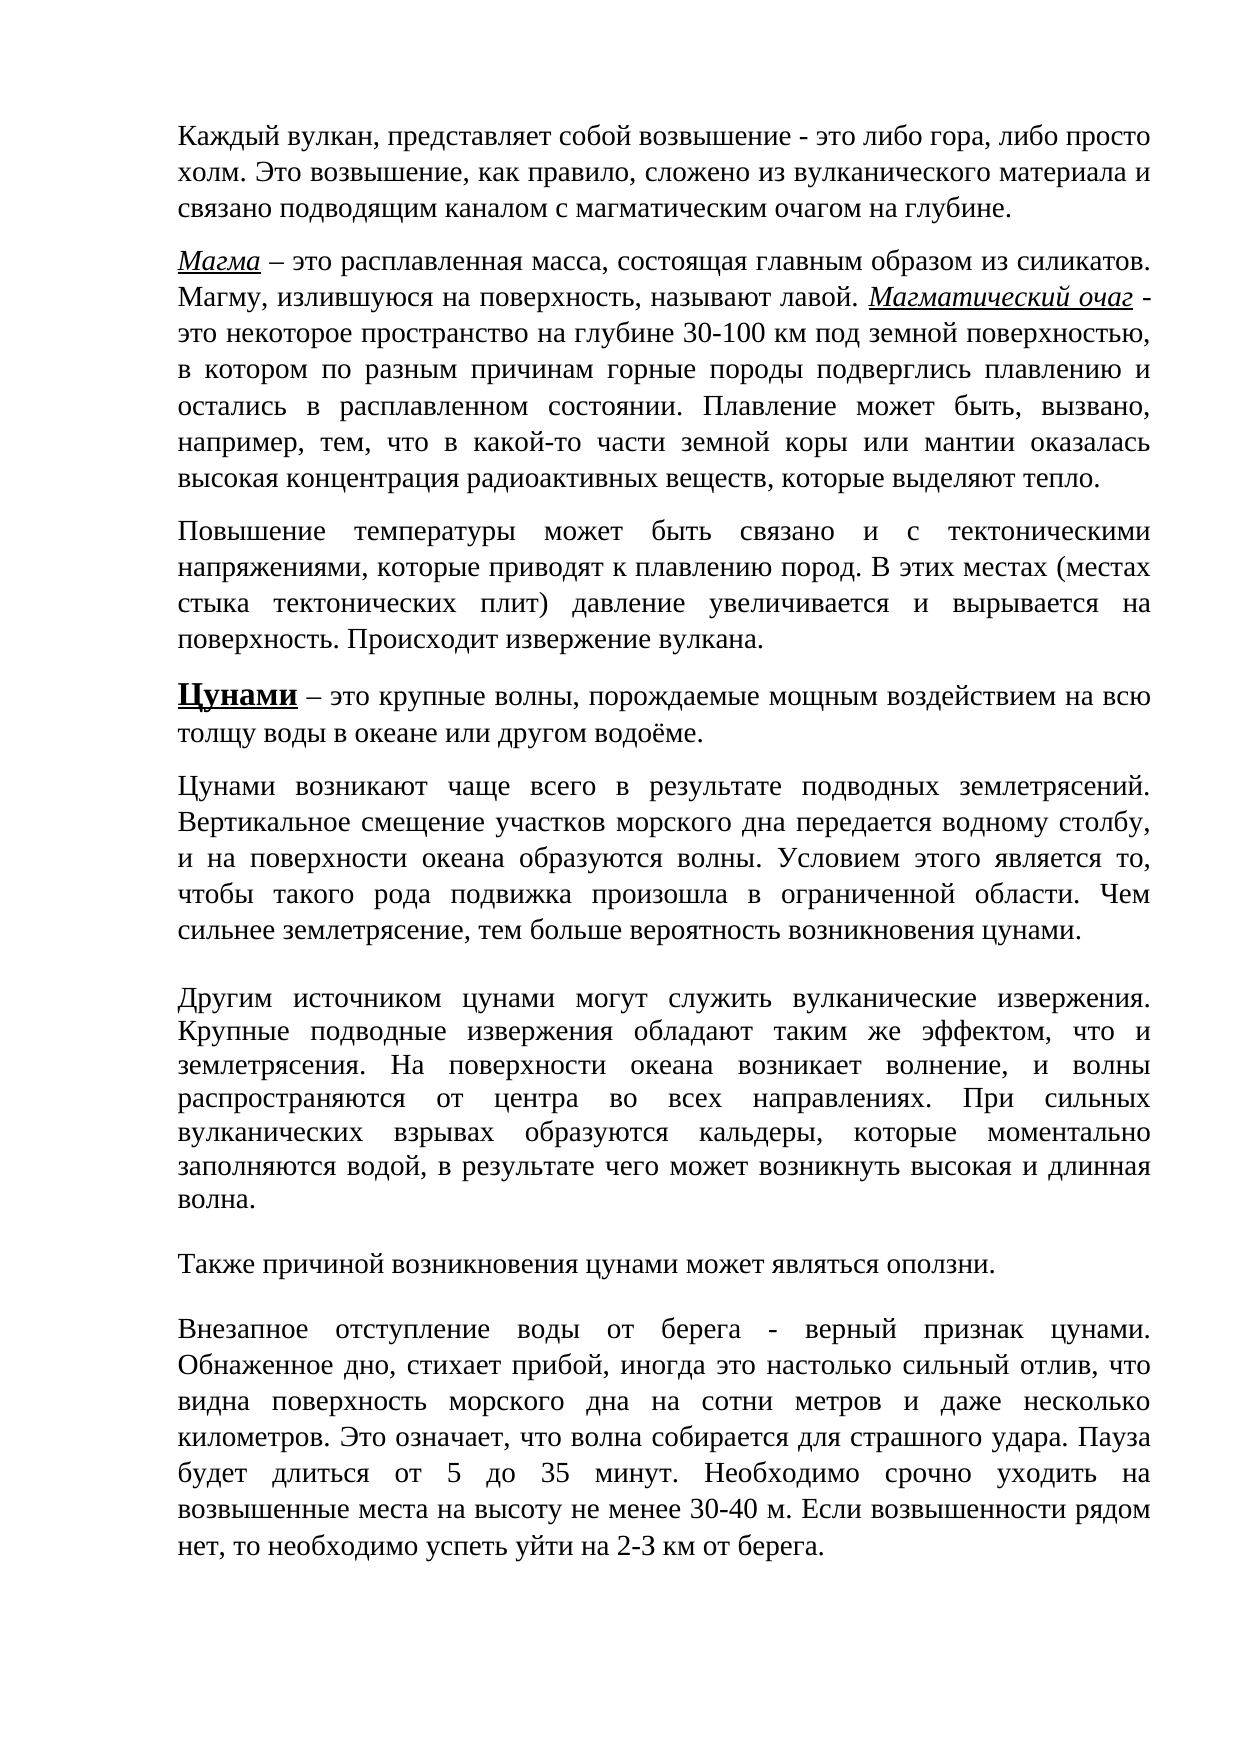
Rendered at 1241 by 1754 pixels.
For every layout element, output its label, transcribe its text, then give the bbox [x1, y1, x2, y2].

text Другим источником цунами могут служить вулканические извержения. Крупные подводные извержения обладают таким же эффектом, что и землетрясения. На поверхности океана возникает волнение, и волны распространяются от центра во всех направлениях. При сильных вулканических взрывах образуются кальдеры, которые моментально заполняются водой, в результате чего может возникнуть высокая и длинная волна. [177, 980, 1152, 1215]
text Внезапное отступление воды от берега - верный признак цунами. Обнаженное дно, стихает прибой, иногда это настолько сильный отлив, что видна поверхность морского дна на сотни метров и даже несколько километров. Это означает, что волна собирается для страшного удара. Пауза будет длиться от 5 до 35 минут. Необходимо срочно уходить на возвышенные места на высоту не менее 30-40 м. Если возвышенности рядом нет, то необходимо успеть уйти на 2-З км от берега. [177, 1525, 1152, 1561]
text Магма – это расплавленная масса, состоящая главным образом из силикатов. Магму, излившуюся на поверхность, называют лавой. Магматический очаг - это некоторое пространство на глубине 30-100 км под земной поверхностью, в котором по разным причинам горные породы подверглись плавлению и остались в расплавленном состоянии. Плавление может быть, вызвано, например, тем, что в какой-то части земной коры или мантии оказалась высокая концентрация радиоактивных веществ, которые выделяют тепло. [177, 243, 1152, 494]
text Цунами – это крупные волны, порождаемые мощным воздействием на всю толщу воды в океане или другом водоёме. [177, 674, 1152, 749]
text Повышение температуры может быть связано и с тектоническими напряжениями, которые приводят к плавлению пород. В этих местах (местах стыка тектонических плит) давление увеличивается и вырывается на поверхность. Происходит извержение вулкана. [177, 513, 1152, 655]
text Цунами возникают чаще всего в результате подводных землетрясений. Вертикальное смещение участков морского дна передается водному столбу, и на поверхности океана образуются волны. Условием этого является то, чтобы такого рода подвижка произошла в ограниченной области. Чем сильнее землетрясение, тем больше вероятность возникновения цунами. [177, 910, 1152, 946]
text Каждый вулкан, представляет собой возвышение - это либо гора, либо просто холм. Это возвышение, как правило, сложено из вулканического материала и связано подводящим каналом с магматическим очагом на глубине. [177, 118, 1152, 224]
text Также причиной возникновения цунами может являться оползни. [177, 1246, 1152, 1279]
